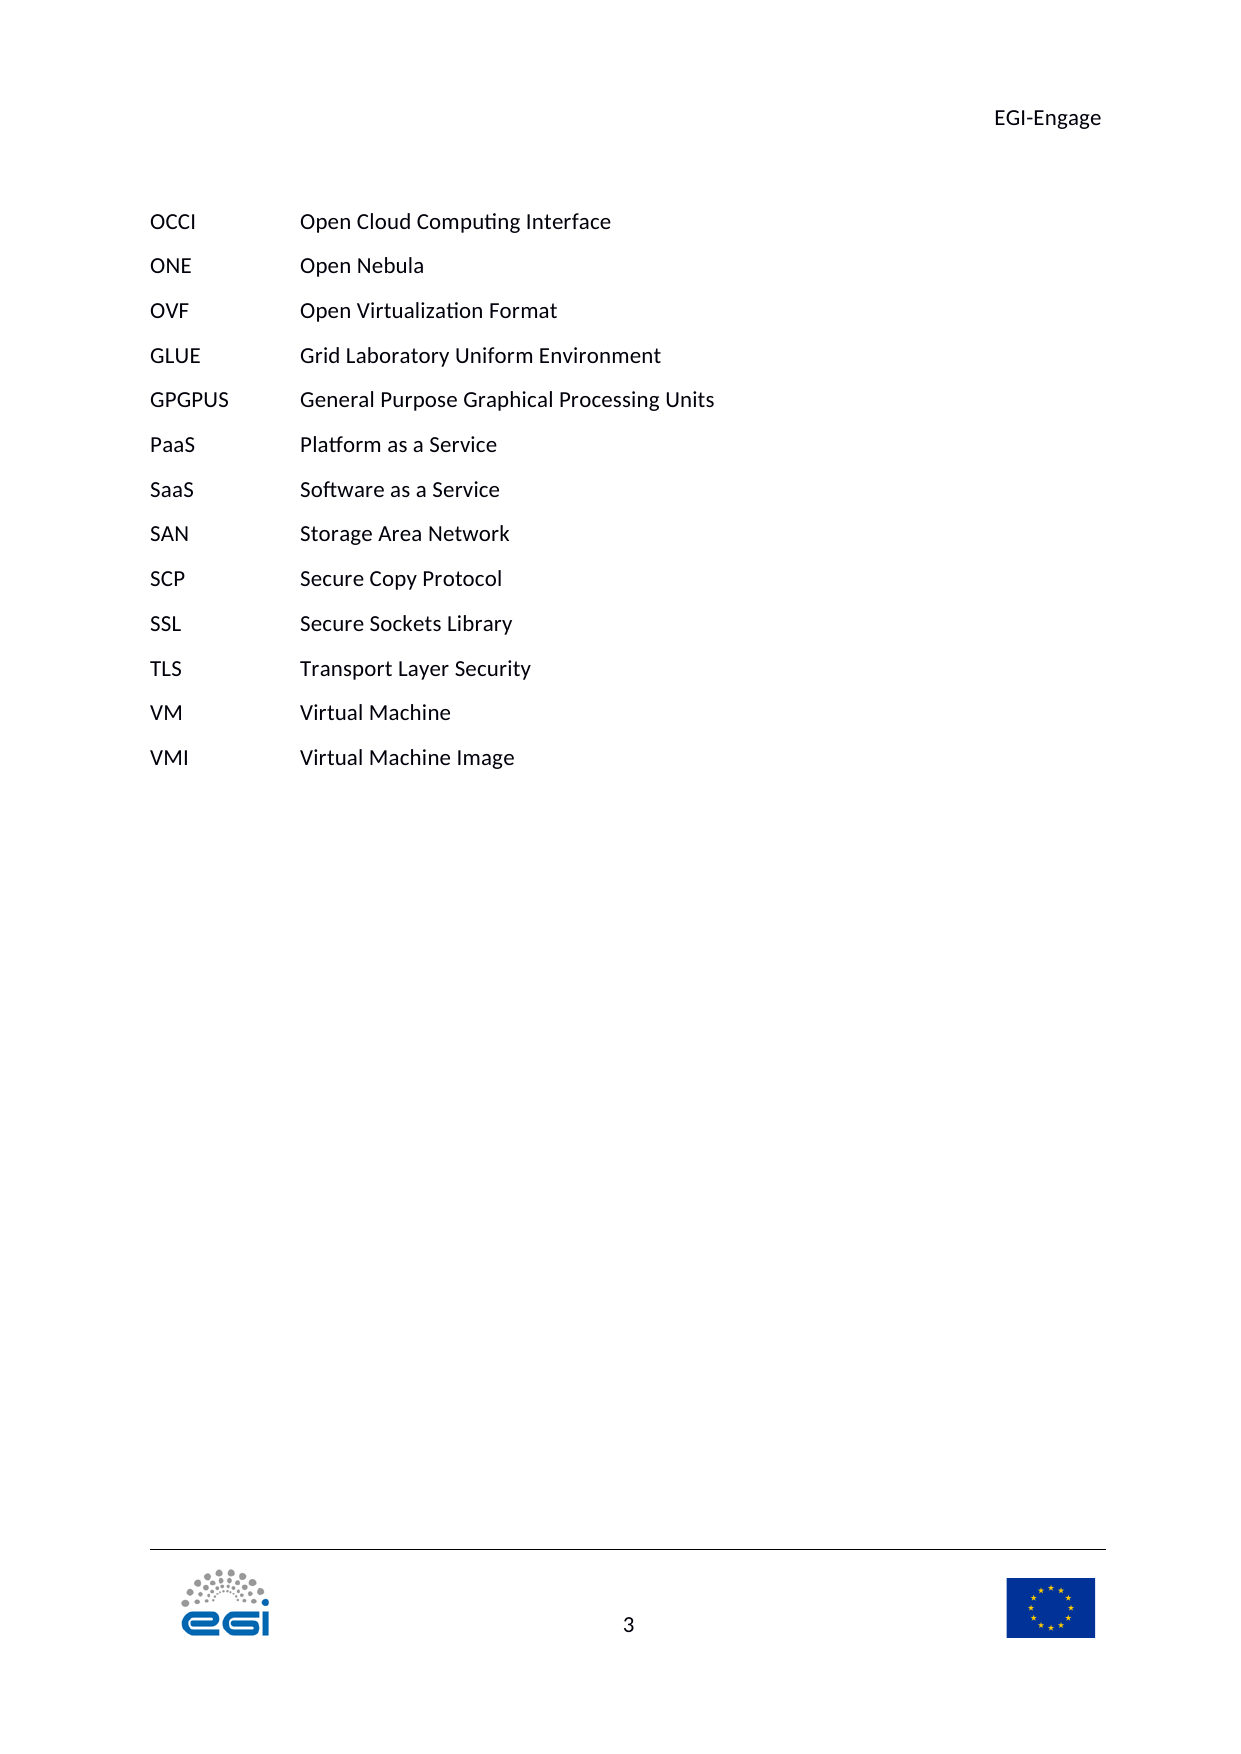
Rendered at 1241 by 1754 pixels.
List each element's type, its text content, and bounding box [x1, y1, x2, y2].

picture [1006, 1578, 1096, 1638]
text SaaS Software as a Service [150, 475, 1090, 503]
text OCCI Open Cloud Computing Interface [150, 207, 1090, 235]
text SCP Secure Copy Protocol [150, 564, 1090, 592]
text SSL Secure Sockets Library [150, 609, 1090, 637]
text PaaS Platform as a Service [150, 430, 1090, 458]
text VMI Virtual Machine Image [150, 743, 1090, 771]
text SAN Storage Area Network [150, 519, 1090, 548]
text OVF Open Virtualization Format [150, 296, 1090, 324]
text GPGPUS General Purpose Graphical Processing Units [150, 386, 1090, 413]
picture [161, 1567, 288, 1638]
text VM Virtual Machine [150, 698, 1090, 726]
text TLS Transport Layer Security [150, 654, 1090, 682]
text GLUE Grid Laboratory Uniform Environment [150, 341, 1090, 369]
text ONE Open Nebula [150, 251, 1090, 279]
